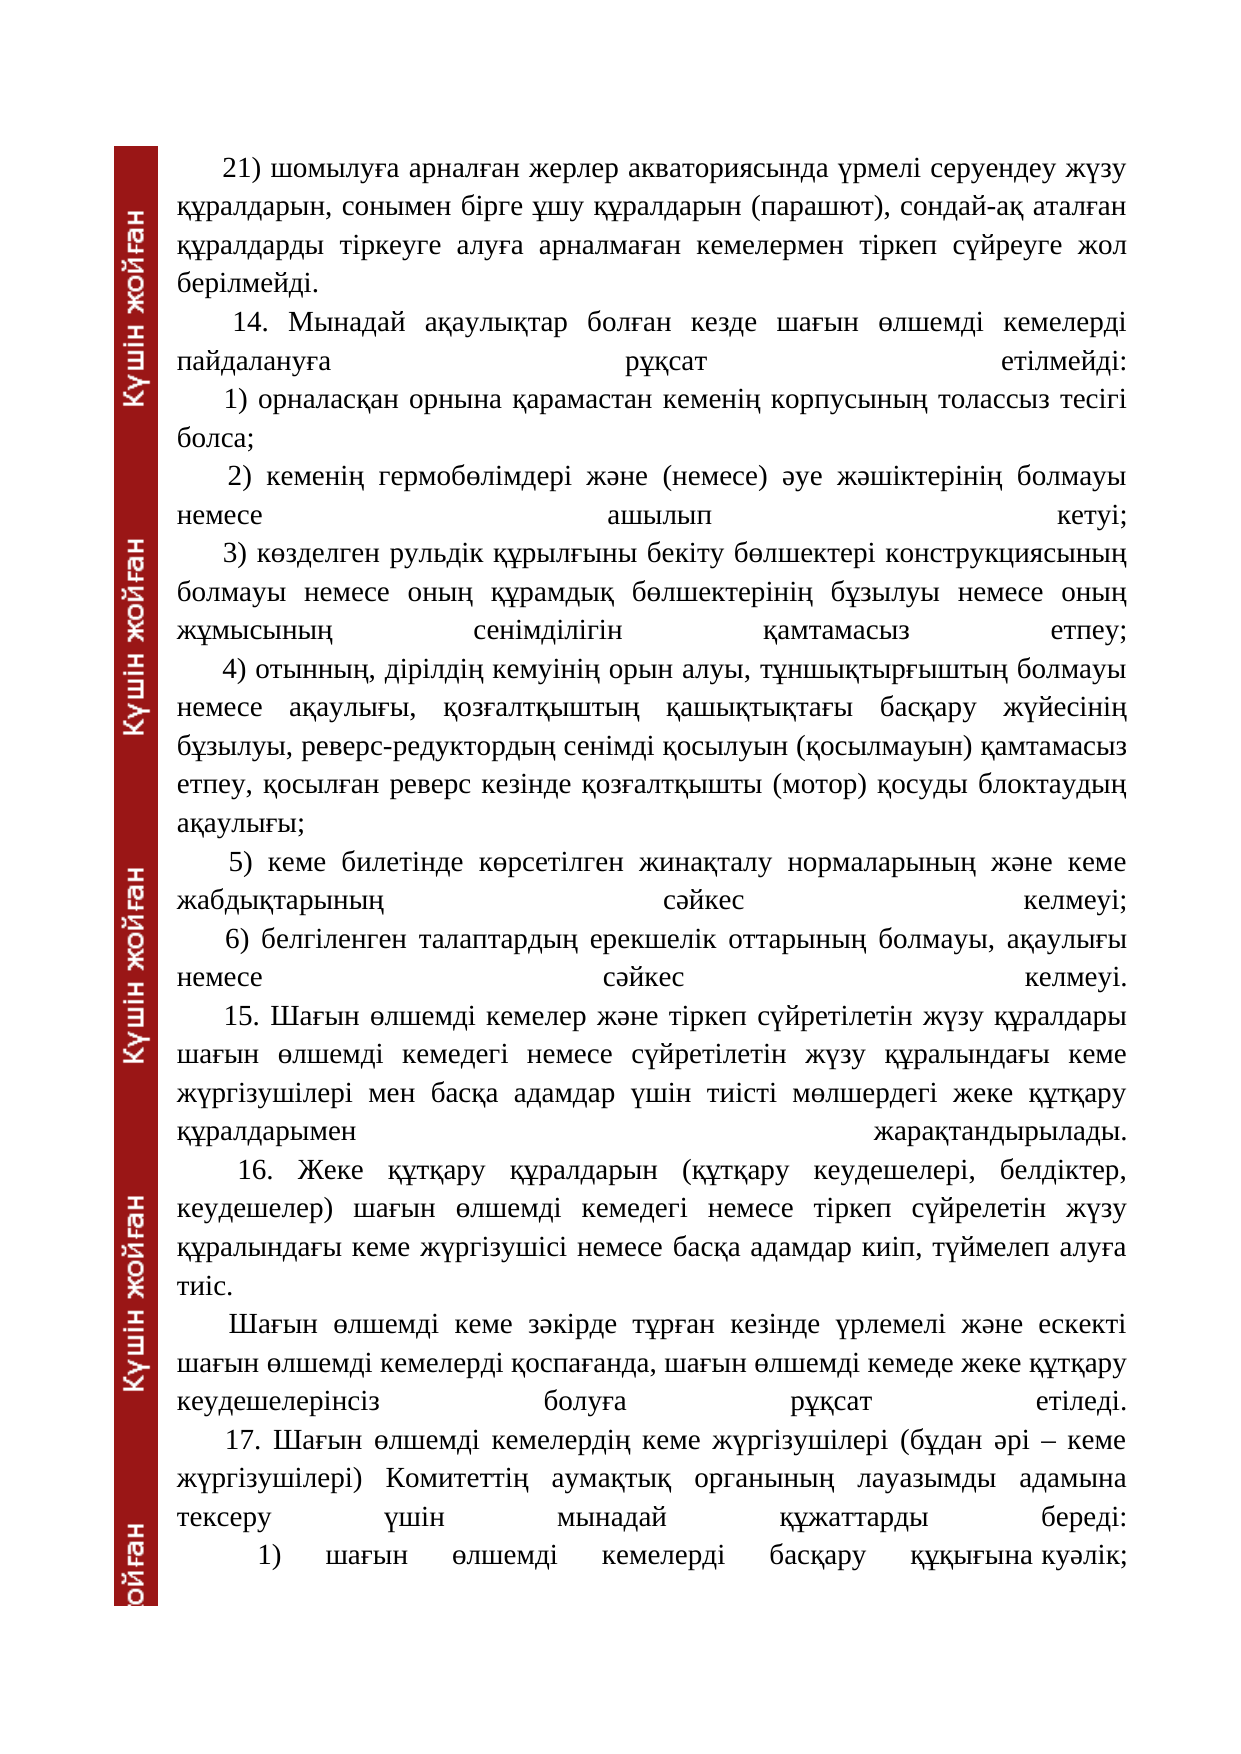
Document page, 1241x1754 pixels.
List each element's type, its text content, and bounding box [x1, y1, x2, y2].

picture [114, 1571, 158, 1606]
picture [114, 146, 158, 150]
